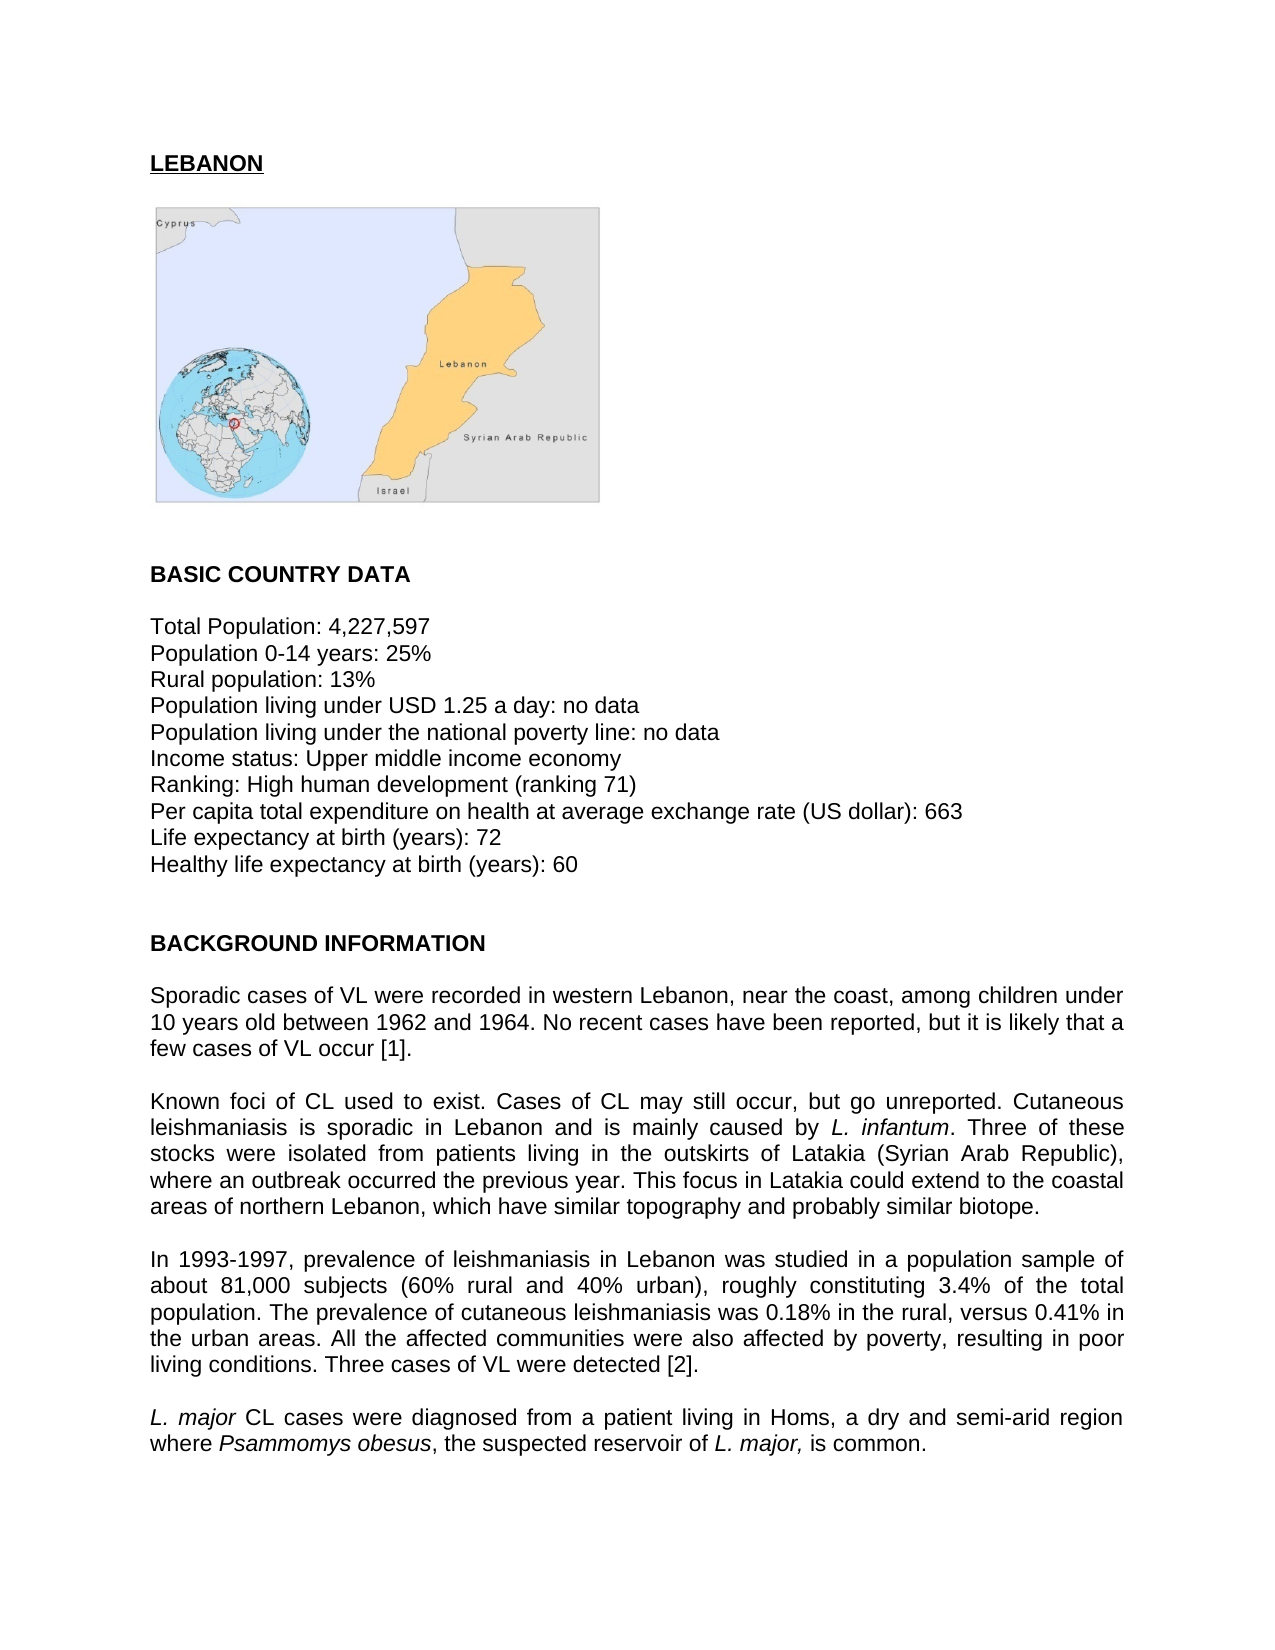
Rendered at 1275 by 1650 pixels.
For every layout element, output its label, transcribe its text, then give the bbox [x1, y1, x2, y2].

text Population 0-14 years: 25% [150, 640, 1125, 666]
text BACKGROUND INFORMATION [150, 929, 1125, 956]
text Known foci of CL used to exist. Cases of CL may still occur, but go unreported. Cutaneous leishmaniasis is sporadic in and is mainly caused by L. infantum. Three of these stocks were isolated from patients living in the outskirts of Latakia (), where an outbreak occurred the previous year. This focus in Latakia could extend to the coastal areas of northern , which have similar topography and probably similar biotope. [150, 1088, 1125, 1219]
text Sporadic cases of VL were recorded in western , near the coast, among children under 10 years old between 1962 and 1964. No recent cases have been reported, but it is likely that a few cases of VL occur [1]. [150, 982, 1125, 1061]
text Population living under the national poverty line: no data [150, 719, 1125, 745]
text Population living under USD 1.25 a day: no data [150, 692, 1125, 719]
text BASIC COUNTRY DATA [150, 561, 1125, 587]
text In 1993-1997, prevalence of leishmaniasis in was studied in a population sample of about 81,000 subjects (60% rural and 40% urban), roughly constituting 3.4% of the total population. The prevalence of cutaneous leishmaniasis was 0.18% in the rural, versus 0.41% in the urban areas. All the affected communities were also affected by poverty, resulting in poor living conditions. Three cases of VL were detected [2]. [150, 1246, 1125, 1378]
text L. major CL cases were diagnosed from a patient living in , a dry and semi-arid region where Psammomys obesus, the suspected reservoir of L. major, is common. [150, 1404, 1125, 1457]
text Life expectancy at birth (years): 72 [150, 824, 1125, 851]
text Ranking: High human development (ranking 71) [150, 771, 1125, 798]
text Healthy life expectancy at birth (years): 60 [150, 851, 1125, 877]
picture [150, 202, 607, 508]
text Income status: Upper middle income economy [150, 745, 1125, 771]
text Total Population: 4,227,597 [150, 613, 1125, 640]
text Per capita total expenditure on health at average exchange rate (US dollar): 663 [150, 798, 1125, 824]
text Rural population: 13% [150, 666, 1125, 692]
